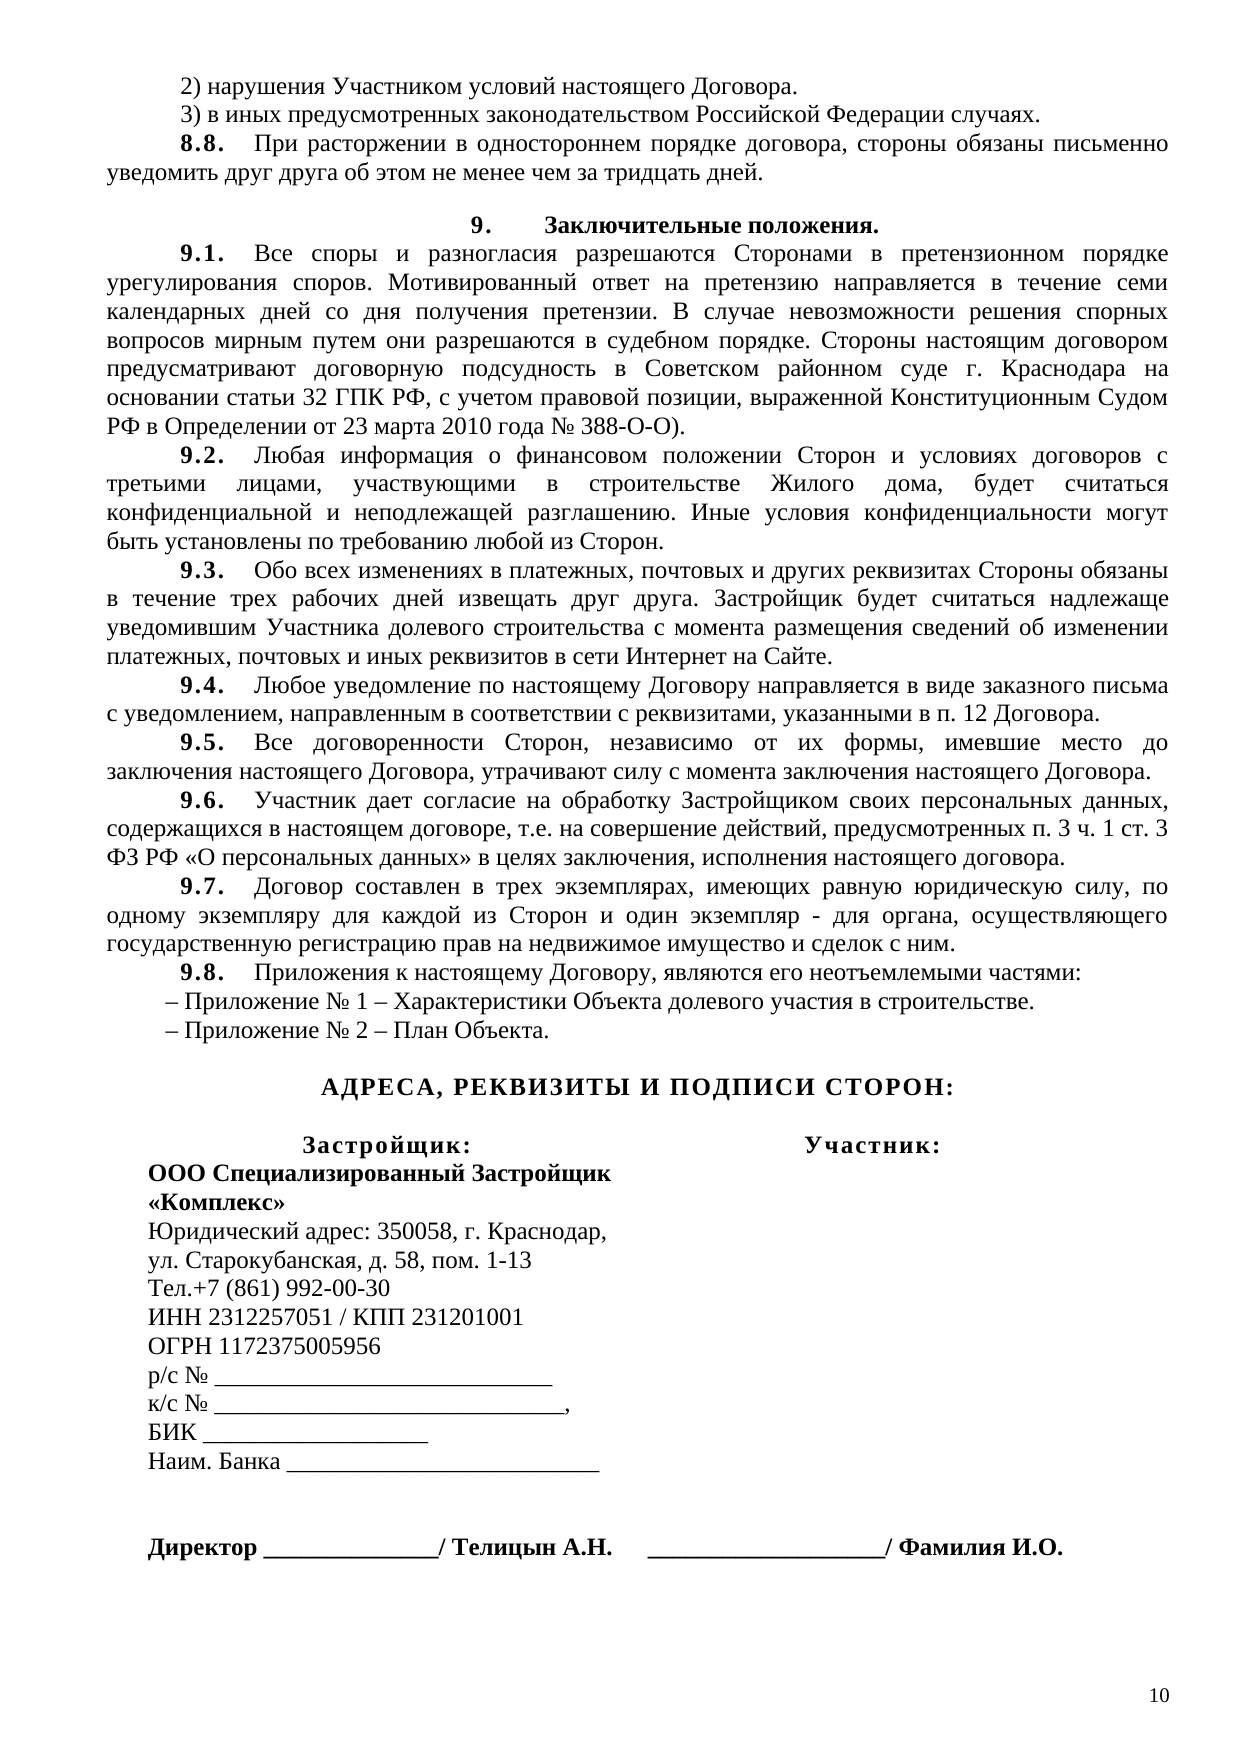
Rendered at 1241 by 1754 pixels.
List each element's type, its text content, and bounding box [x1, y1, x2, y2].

list Участник дает согласие на обработку Застройщиком своих персональных данных, содержащихся в настоящем договоре, т.е. на совершение действий, предусмотренных п. 3 ч. 1 ст. 3 ФЗ РФ «О персональных данных» в целях заключения, исполнения настоящего договора. [106, 785, 1169, 871]
list Любое уведомление по настоящему Договору направляется в виде заказного письма с уведомлением, направленным в соответствии с реквизитами, указанными в п. 12 Договора. [106, 670, 1169, 727]
table_header Участник: [636, 1130, 1108, 1158]
table_cell ___________________/ Фамилия И.О. [636, 1159, 1108, 1585]
list Все договоренности Сторон, независимо от их формы, имевшие место до заключения настоящего Договора, утрачивают силу с момента заключения настоящего Договора. [106, 727, 1169, 785]
list Обо всех изменениях в платежных, почтовых и других реквизитах Стороны обязаны в течение трех рабочих дней извещать друг друга. Застройщик будет считаться надлежаще уведомившим Участника долевого строительства с момента размещения сведений об изменении платежных, почтовых и иных реквизитов в сети Интернет на Сайте. [106, 555, 1169, 670]
text 3) в иных предусмотренных законодательством Российской Федерации случаях. [106, 99, 1169, 128]
list Любая информация о финансовом положении Сторон и условиях договоров с третьими лицами, участвующими в строительстве Жилого дома, будет считаться конфиденциальной и неподлежащей разглашению. Иные условия конфиденциальности могут быть установлены по требованию любой из Сторон. [106, 440, 1169, 555]
list Все споры и разногласия разрешаются Сторонами в претензионном порядке урегулирования споров. Мотивированный ответ на претензию направляется в течение семи календарных дней со дня получения претензии. В случае невозможности решения спорных вопросов мирным путем они разрешаются в судебном порядке. Стороны настоящим договором предусматривают договорную подсудность в Советском районном суде г. Краснодара на основании статьи 32 ГПК РФ, с учетом правовой позиции, выраженной Конституционным Судом РФ в Определении от 23 марта 2010 года № 388-О-О). [106, 238, 1169, 440]
text АДРЕСА, РЕКВИЗИТЫ И ПОДПИСИ СТОРОН: [106, 1072, 1169, 1101]
table_header Застройщик: [136, 1130, 636, 1158]
list Приложения к настоящему Договору, являются его неотъемлемыми частями: [106, 957, 1169, 986]
text 2) нарушения Участником условий настоящего Договора. [106, 71, 1169, 99]
text – Приложение № 1 – Характеристики Объекта долевого участия в строительстве. [106, 986, 1169, 1015]
text – Приложение № 2 – План Объекта. [106, 1015, 1169, 1043]
table_cell ООО Специализированный Застройщик «Комплекс» Юридический адрес: 350058, г. Краснодар, ул. Старокубанская, д. 58, пом. 1-13 Тел.+7 (861) 992-00-30 ИНН 2312257051 / КПП 231201001 ОГРН 1172375005956 р/с № ___________________________ к/с № ____________________________, БИК __________________ Наим. Банка _________________________ Директор ______________/ Телицын А.Н. [136, 1159, 636, 1585]
list Договор составлен в трех экземплярах, имеющих равную юридическую силу, по одному экземпляру для каждой из Сторон и один экземпляр - для органа, осуществляющего государственную регистрацию прав на недвижимое имущество и сделок с ним. [106, 871, 1169, 957]
list Заключительные положения. [106, 210, 1169, 238]
list При расторжении в одностороннем порядке договора, стороны обязаны письменно уведомить друг друга об этом не менее чем за тридцать дней. [106, 128, 1169, 186]
